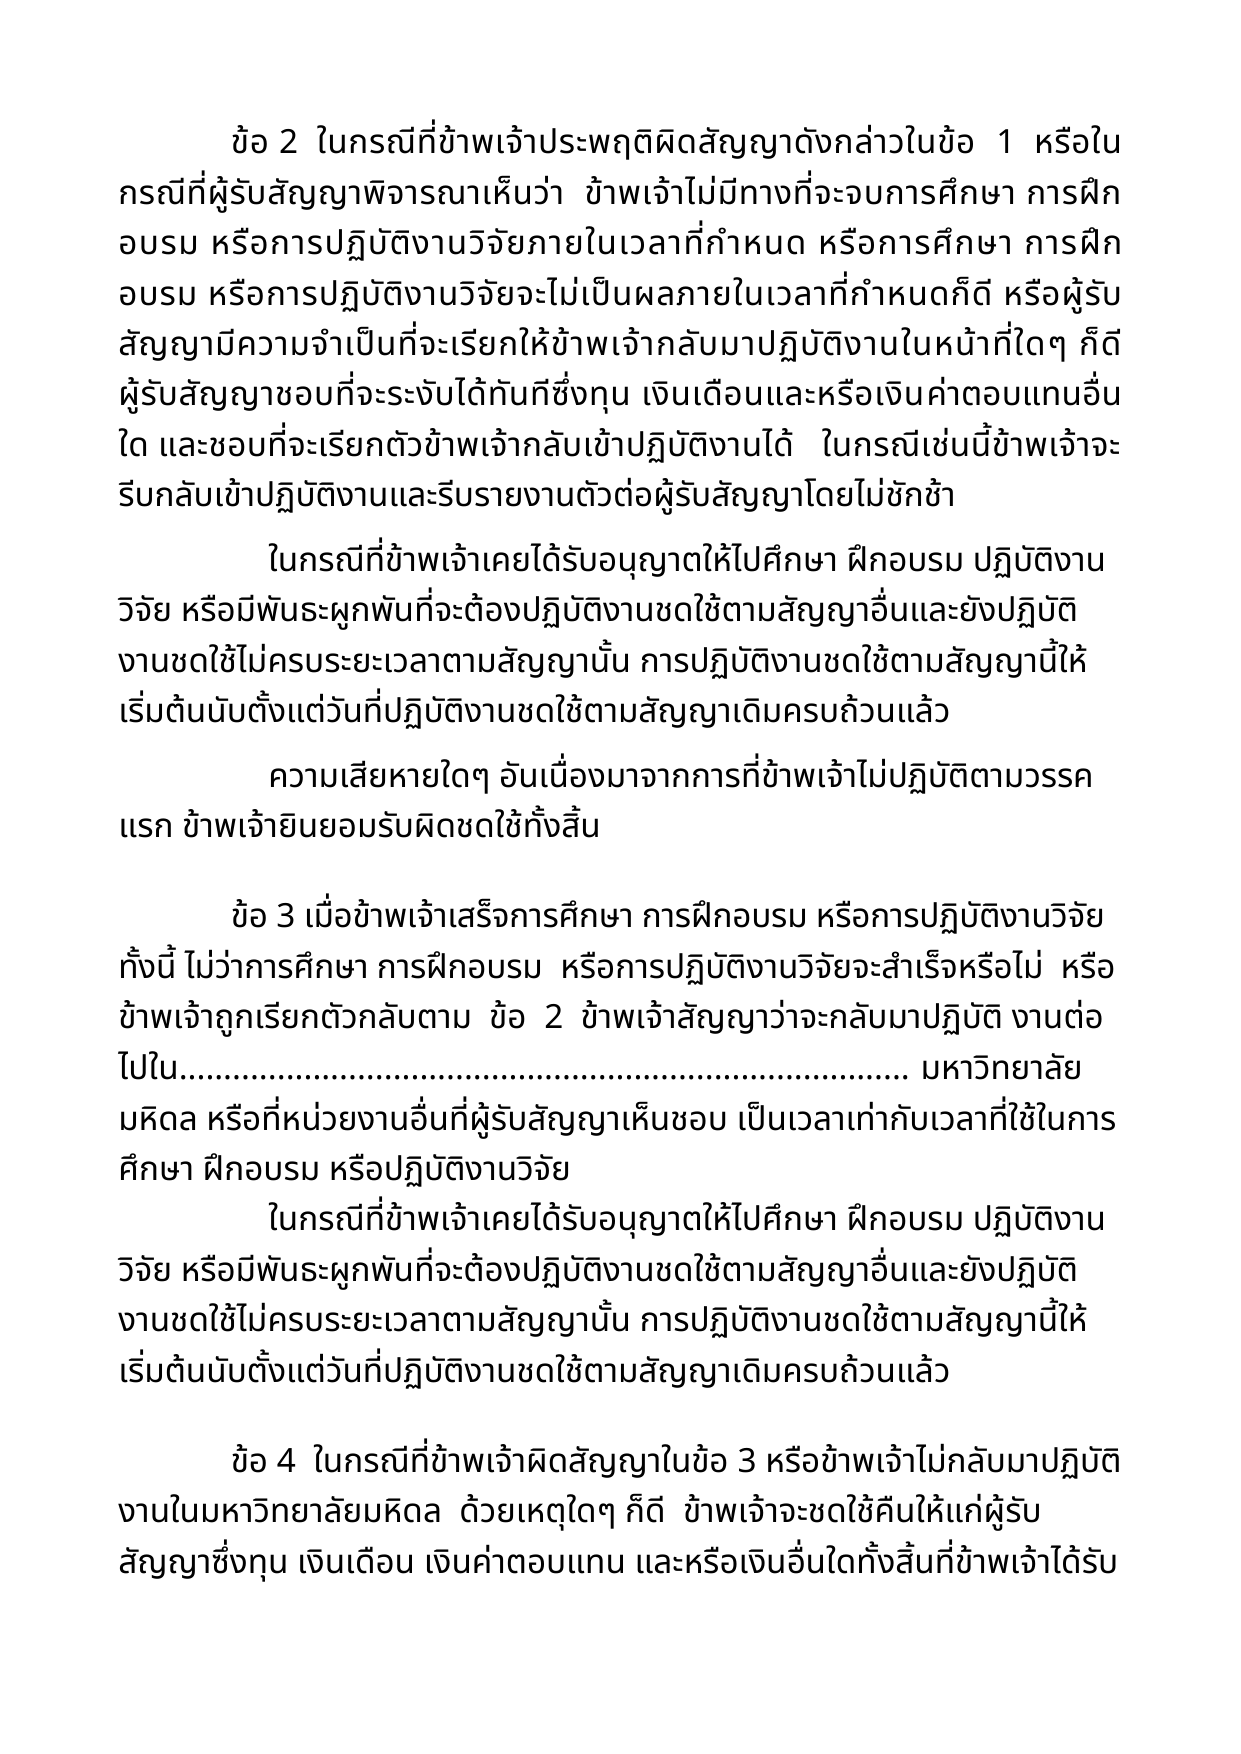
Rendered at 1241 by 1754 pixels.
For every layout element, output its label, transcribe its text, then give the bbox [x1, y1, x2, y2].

text ข้อ 3 เมื่อข้าพเจ้าเสร็จการศึกษา การฝึกอบรม หรือการปฏิบัติงานวิจัย ทั้งนี้ ไม่ว่าการศึกษา การฝึกอบรม หรือการปฏิบัติงานวิจัยจะสำเร็จหรือไม่ หรือข้าพเจ้าถูกเรียกตัวกลับตาม ข้อ 2 ข้าพเจ้าสัญญาว่าจะกลับมาปฏิบัติ งานต่อไปใน.................................................................................. มหาวิทยาลัยมหิดล หรือที่หน่วยงานอื่นที่ผู้รับสัญญาเห็นชอบ เป็นเวลาเท่ากับเวลาที่ใช้ในการศึกษา ฝึกอบรม หรือปฏิบัติงานวิจัย [118, 892, 1122, 1195]
text ความเสียหายใดๆ อันเนื่องมาจากการที่ข้าพเจ้าไม่ปฏิบัติตามวรรคแรก ข้าพเจ้ายินยอมรับผิดชดใช้ทั้งสิ้น [118, 752, 1122, 852]
text ในกรณีที่ข้าพเจ้าเคยได้รับอนุญาตให้ไปศึกษา ฝึกอบรม ปฏิบัติงานวิจัย หรือมีพันธะผูกพันที่จะต้องปฏิบัติงานชดใช้ตามสัญญาอื่นและยังปฏิบัติงานชดใช้ไม่ครบระยะเวลาตามสัญญานั้น การปฏิบัติงานชดใช้ตามสัญญานี้ให้เริ่มต้นนับตั้งแต่วันที่ปฏิบัติงานชดใช้ตามสัญญาเดิมครบถ้วนแล้ว [118, 536, 1122, 737]
text ข้อ 2 ในกรณีที่ข้าพเจ้าประพฤติผิดสัญญาดังกล่าวในข้อ 1 หรือในกรณีที่ผู้รับสัญญาพิจารณาเห็นว่า ข้าพเจ้าไม่มีทางที่จะจบการศึกษา การฝึกอบรม หรือการปฏิบัติงานวิจัยภายในเวลาที่กำหนด หรือการศึกษา การฝึกอบรม หรือการปฏิบัติงานวิจัยจะไม่เป็นผลภายในเวลาที่กำหนดก็ดี หรือผู้รับสัญญามีความจำเป็นที่จะเรียกให้ข้าพเจ้ากลับมาปฏิบัติงานในหน้าที่ใดๆ ก็ดี ผู้รับสัญญาชอบที่จะระงับได้ทันทีซึ่งทุน เงินเดือนและหรือเงินค่าตอบแทนอื่นใด และชอบที่จะเรียกตัวข้าพเจ้ากลับเข้าปฏิบัติงานได้ ในกรณีเช่นนี้ข้าพเจ้าจะรีบกลับเข้าปฏิบัติงานและรีบรายงานตัวต่อผู้รับสัญญาโดยไม่ชักช้า [118, 118, 1122, 522]
text ในกรณีที่ข้าพเจ้าเคยได้รับอนุญาตให้ไปศึกษา ฝึกอบรม ปฏิบัติงานวิจัย หรือมีพันธะผูกพันที่จะต้องปฏิบัติงานชดใช้ตามสัญญาอื่นและยังปฏิบัติงานชดใช้ไม่ครบระยะเวลาตามสัญญานั้น การปฏิบัติงานชดใช้ตามสัญญานี้ให้เริ่มต้นนับตั้งแต่วันที่ปฏิบัติงานชดใช้ตามสัญญาเดิมครบถ้วนแล้ว [118, 1195, 1122, 1397]
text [118, 1437, 1122, 1588]
